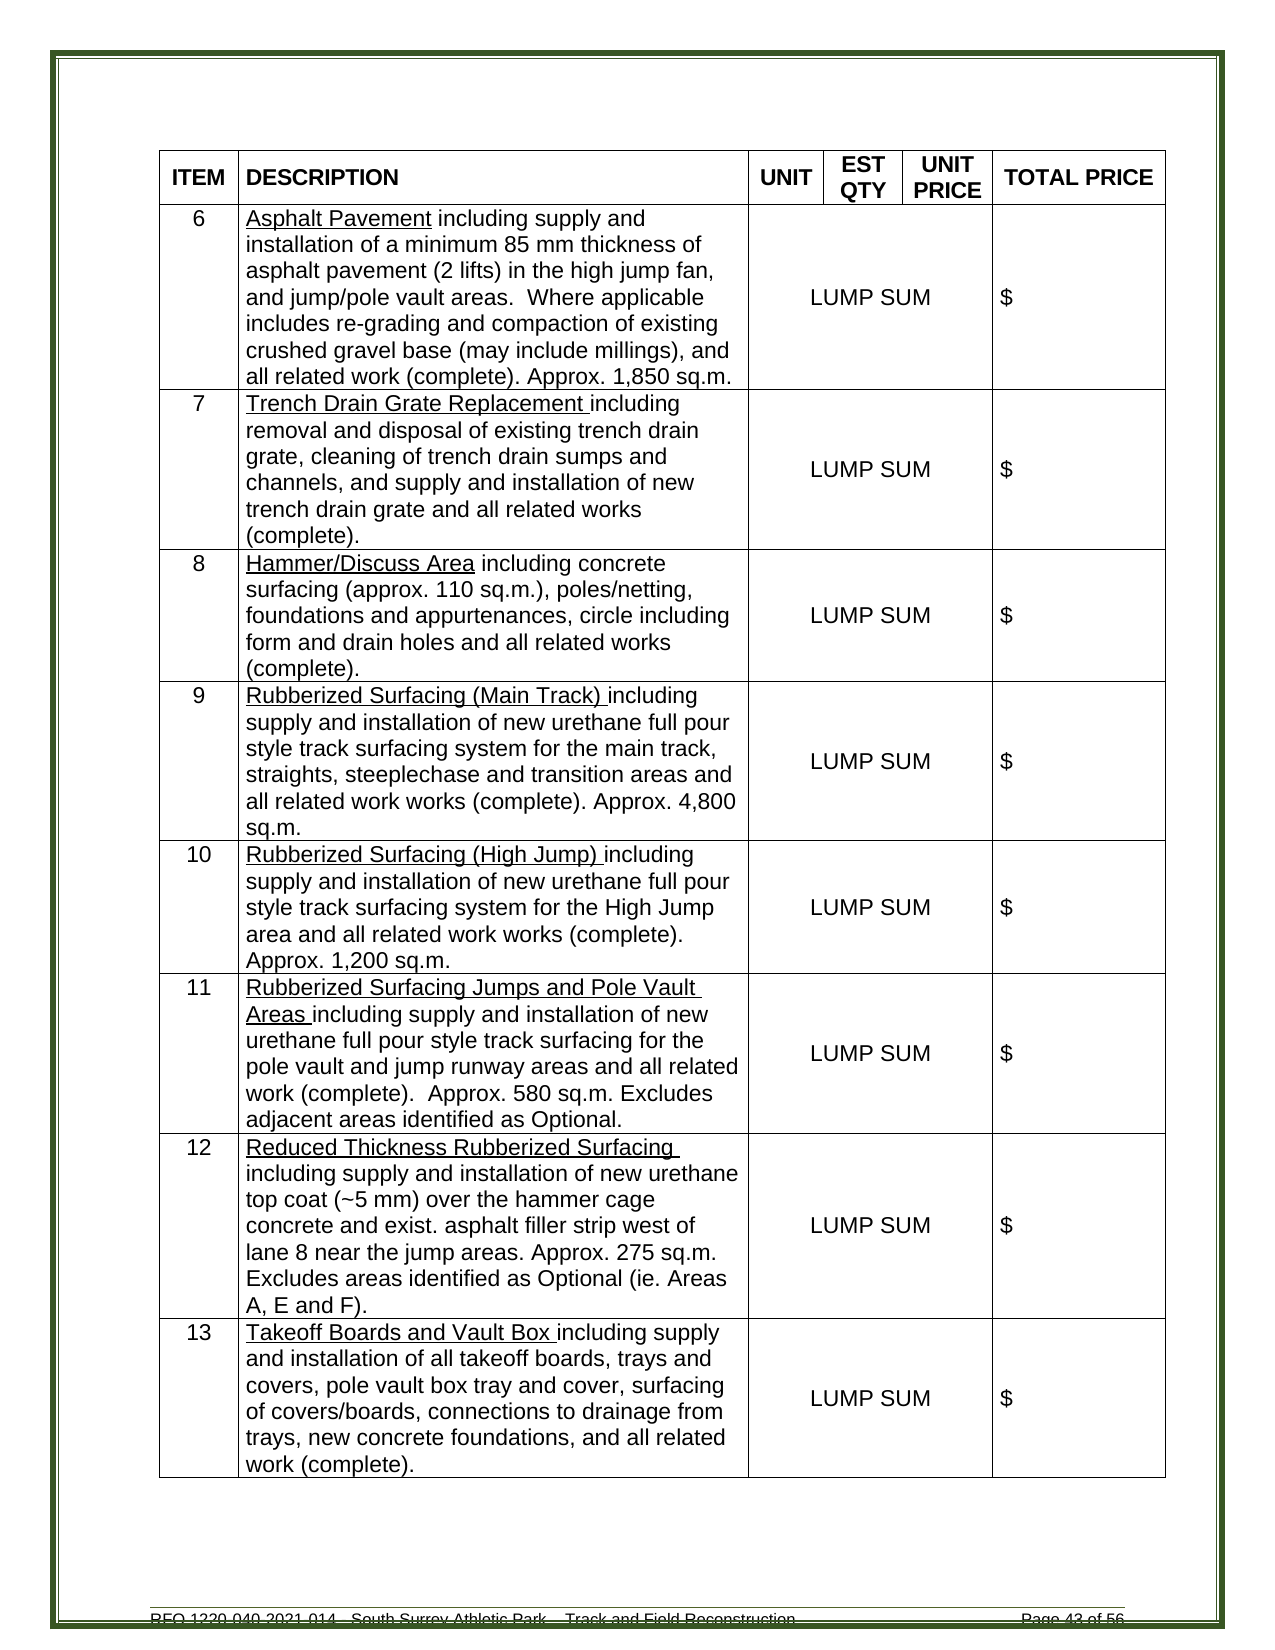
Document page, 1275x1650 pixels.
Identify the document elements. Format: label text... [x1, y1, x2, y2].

table_cell 12 [160, 1134, 238, 1318]
table_cell $ [993, 205, 1165, 389]
table_cell 9 [160, 682, 238, 840]
table_cell LUMP SUM [749, 550, 992, 681]
table_cell LUMP SUM [749, 390, 992, 548]
table_header UNIT [749, 151, 823, 204]
table_cell LUMP SUM [749, 1134, 992, 1318]
table_cell 10 [160, 841, 238, 973]
table_cell Reduced Thickness Rubberized Surfacing including supply and installation of new urethane top coat (~5 mm) over the hammer cage concrete and exist. asphalt filler strip west of lane 8 near the jump areas. Approx. 275 sq.m. Excludes areas identified as Optional (ie. Areas A, E and F). [239, 1134, 748, 1318]
table_cell $ [993, 390, 1165, 548]
table_cell Hammer/Discuss Area including concrete surfacing (approx. 110 sq.m.), poles/netting, foundations and appurtenances, circle including form and drain holes and all related works (complete). [239, 550, 748, 681]
table_cell $ [993, 1319, 1165, 1477]
table_header TOTAL PRICE [993, 151, 1165, 204]
table_cell 11 [160, 974, 238, 1132]
table_cell LUMP SUM [749, 974, 992, 1132]
table_header UNIT PRICE [903, 151, 992, 204]
table_cell 13 [160, 1319, 238, 1477]
table_cell $ [993, 550, 1165, 681]
table_cell $ [993, 1134, 1165, 1318]
table_cell $ [993, 974, 1165, 1132]
table_cell 6 [160, 205, 238, 389]
table_cell LUMP SUM [749, 1319, 992, 1477]
table_cell LUMP SUM [749, 682, 992, 840]
table_cell 7 [160, 390, 238, 548]
table_header DESCRIPTION [239, 151, 748, 204]
table_cell Takeoff Boards and Vault Box including supply and installation of all takeoff boards, trays and covers, pole vault box tray and cover, surfacing of covers/boards, connections to drainage from trays, new concrete foundations, and all related work (complete). [239, 1319, 748, 1477]
table_cell Trench Drain Grate Replacement including removal and disposal of existing trench drain grate, cleaning of trench drain sumps and channels, and supply and installation of new trench drain grate and all related works (complete). [239, 390, 748, 548]
table_header EST QTY [824, 151, 902, 204]
table_cell LUMP SUM [749, 841, 992, 973]
table_cell 8 [160, 550, 238, 681]
table_cell Rubberized Surfacing Jumps and Pole Vault Areas including supply and installation of new urethane full pour style track surfacing for the pole vault and jump runway areas and all related work (complete). Approx. 580 sq.m. Excludes adjacent areas identified as Optional. [239, 974, 748, 1132]
table_cell LUMP SUM [749, 205, 992, 389]
table_cell Asphalt Pavement including supply and installation of a minimum 85 mm thickness of asphalt pavement (2 lifts) in the high jump fan, and jump/pole vault areas. Where applicable includes re-grading and compaction of existing crushed gravel base (may include millings), and all related work (complete). Approx. 1,850 sq.m. [239, 205, 748, 389]
table_cell $ [993, 682, 1165, 840]
table_cell Rubberized Surfacing (Main Track) including supply and installation of new urethane full pour style track surfacing system for the main track, straights, steeplechase and transition areas and all related work works (complete). Approx. 4,800 sq.m. [239, 682, 748, 840]
table_header ITEM [160, 151, 238, 204]
table_cell $ [993, 841, 1165, 973]
table_cell Rubberized Surfacing (High Jump) including supply and installation of new urethane full pour style track surfacing system for the High Jump area and all related work works (complete). Approx. 1,200 sq.m. [239, 841, 748, 973]
